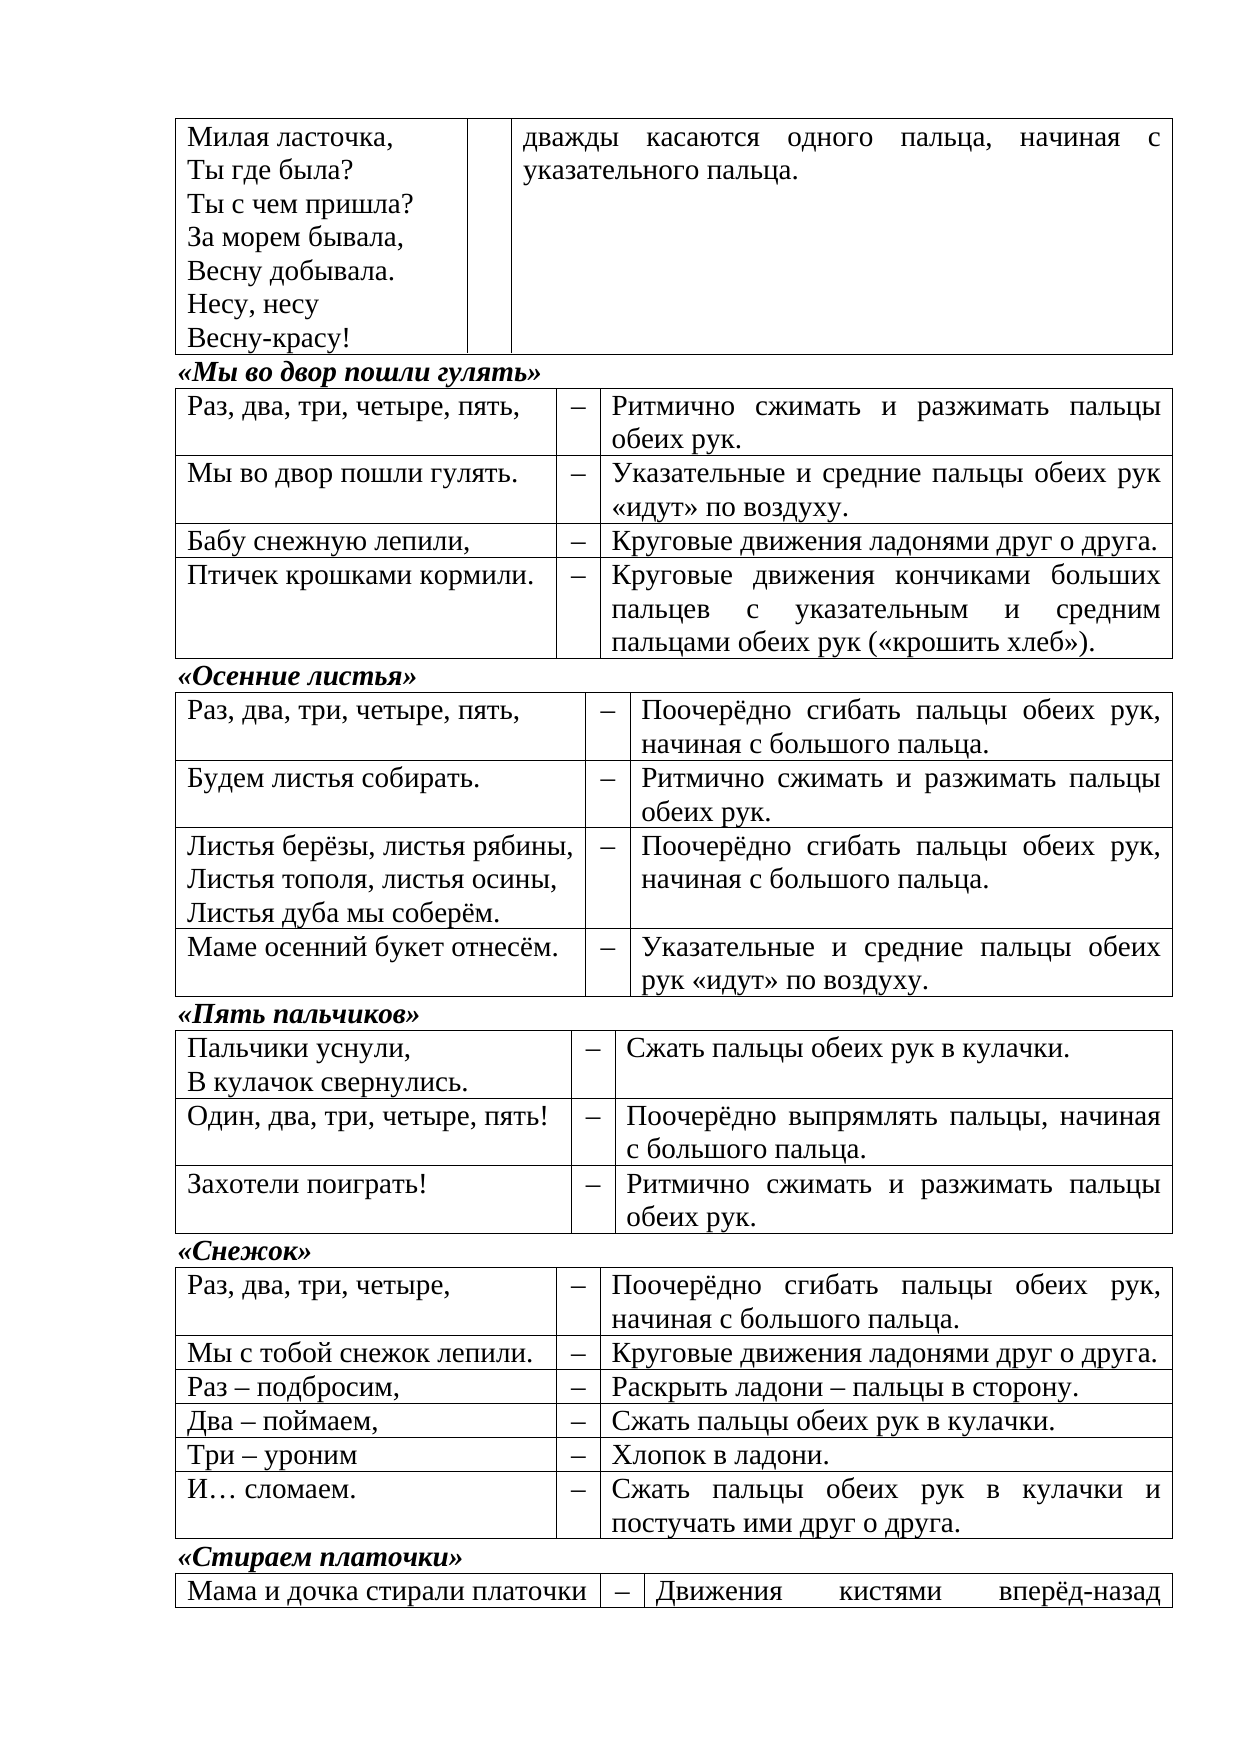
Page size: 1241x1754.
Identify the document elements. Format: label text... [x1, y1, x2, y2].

table_cell – [557, 1404, 600, 1437]
table_header Поочерёдно сгибать пальцы обеих рук, начиная с большого пальца. [601, 1268, 1172, 1334]
table_cell – [572, 1166, 615, 1233]
table_cell Сжать пальцы обеих рук в кулачки и постучать ими друг о друга. [601, 1472, 1172, 1538]
table_cell Бабу снежную лепили, [176, 524, 556, 557]
text «Снежок» [177, 1234, 1152, 1267]
table_cell – [557, 558, 600, 658]
table_header – [468, 119, 511, 353]
table_header – [557, 1268, 600, 1334]
table_cell – [586, 929, 630, 996]
table_header Поочерёдно сгибать пальцы обеих рук, начиная с большого пальца. [631, 693, 1172, 759]
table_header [512, 119, 1172, 353]
table_cell – [586, 828, 630, 928]
table_header Сжать пальцы обеих рук в кулачки. [616, 1031, 1172, 1098]
table_cell Указательные и средние пальцы обеих рук «идут» по воздуху. [631, 929, 1172, 996]
table_cell Листья берёзы, листья рябины, Листья тополя, листья осины, Листья дуба мы соберём. [176, 828, 585, 928]
table_cell – [557, 1370, 600, 1403]
table_cell – [572, 1099, 615, 1165]
table_header – [586, 693, 630, 759]
table_header Ритмично сжимать и разжимать пальцы обеих рук. [601, 389, 1172, 455]
table_header Раз, два, три, четыре, пять, [176, 389, 556, 455]
table_cell Хлопок в ладони. [601, 1438, 1172, 1471]
table_cell И… сломаем. [176, 1472, 556, 1538]
table_header Пальчики уснули, В кулачок свернулись. [176, 1031, 571, 1098]
table_cell Птичек крошками кормили. [176, 558, 556, 658]
table_cell – [557, 1472, 600, 1538]
table_cell – [557, 524, 600, 557]
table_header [176, 1574, 600, 1606]
table_cell Круговые движения ладонями друг о друга. [601, 524, 1172, 557]
text «Стираем платочки» [177, 1539, 1152, 1572]
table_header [176, 119, 467, 353]
table_header Раз, два, три, четыре, [176, 1268, 556, 1334]
table_cell Круговые движения ладонями друг о друга. [601, 1336, 1172, 1368]
table_cell Захотели поиграть! [176, 1166, 571, 1233]
table_cell Один, два, три, четыре, пять! [176, 1099, 571, 1165]
table_cell Круговые движения кончиками больших пальцев с указательным и средним пальцами обеих рук («крошить хлеб»). [601, 558, 1172, 658]
table_cell – [586, 761, 630, 827]
table_cell Раз – подбросим, [176, 1370, 556, 1403]
table_header – [557, 389, 600, 455]
text «Пять пальчиков» [177, 997, 1152, 1030]
table_cell Поочерёдно сгибать пальцы обеих рук, начиная с большого пальца. [631, 828, 1172, 928]
table_cell Будем листья собирать. [176, 761, 585, 827]
table_header – [601, 1574, 644, 1606]
table_cell Ритмично сжимать и разжимать пальцы обеих рук. [616, 1166, 1172, 1233]
table_cell Сжать пальцы обеих рук в кулачки. [601, 1404, 1172, 1437]
table_cell Два – поймаем, [176, 1404, 556, 1437]
table_cell Маме осенний букет отнесём. [176, 929, 585, 996]
table_cell Три – уроним [176, 1438, 556, 1471]
table_cell – [557, 1336, 600, 1368]
table_cell Ритмично сжимать и разжимать пальцы обеих рук. [631, 761, 1172, 827]
table_cell Мы во двор пошли гулять. [176, 456, 556, 523]
table_cell – [557, 456, 600, 523]
table_cell Мы с тобой снежок лепили. [176, 1336, 556, 1368]
table_cell Раскрыть ладони – пальцы в сторону. [601, 1370, 1172, 1403]
table_header Раз, два, три, четыре, пять, [176, 693, 585, 759]
text «Осенние листья» [177, 659, 1152, 692]
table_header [645, 1574, 1172, 1606]
table_header – [572, 1031, 615, 1098]
table_cell Указательные и средние пальцы обеих рук «идут» по воздуху. [601, 456, 1172, 523]
table_cell – [557, 1438, 600, 1471]
text «Мы во двор пошли гулять» [177, 355, 1152, 387]
table_cell Поочерёдно выпрямлять пальцы, начиная с большого пальца. [616, 1099, 1172, 1165]
